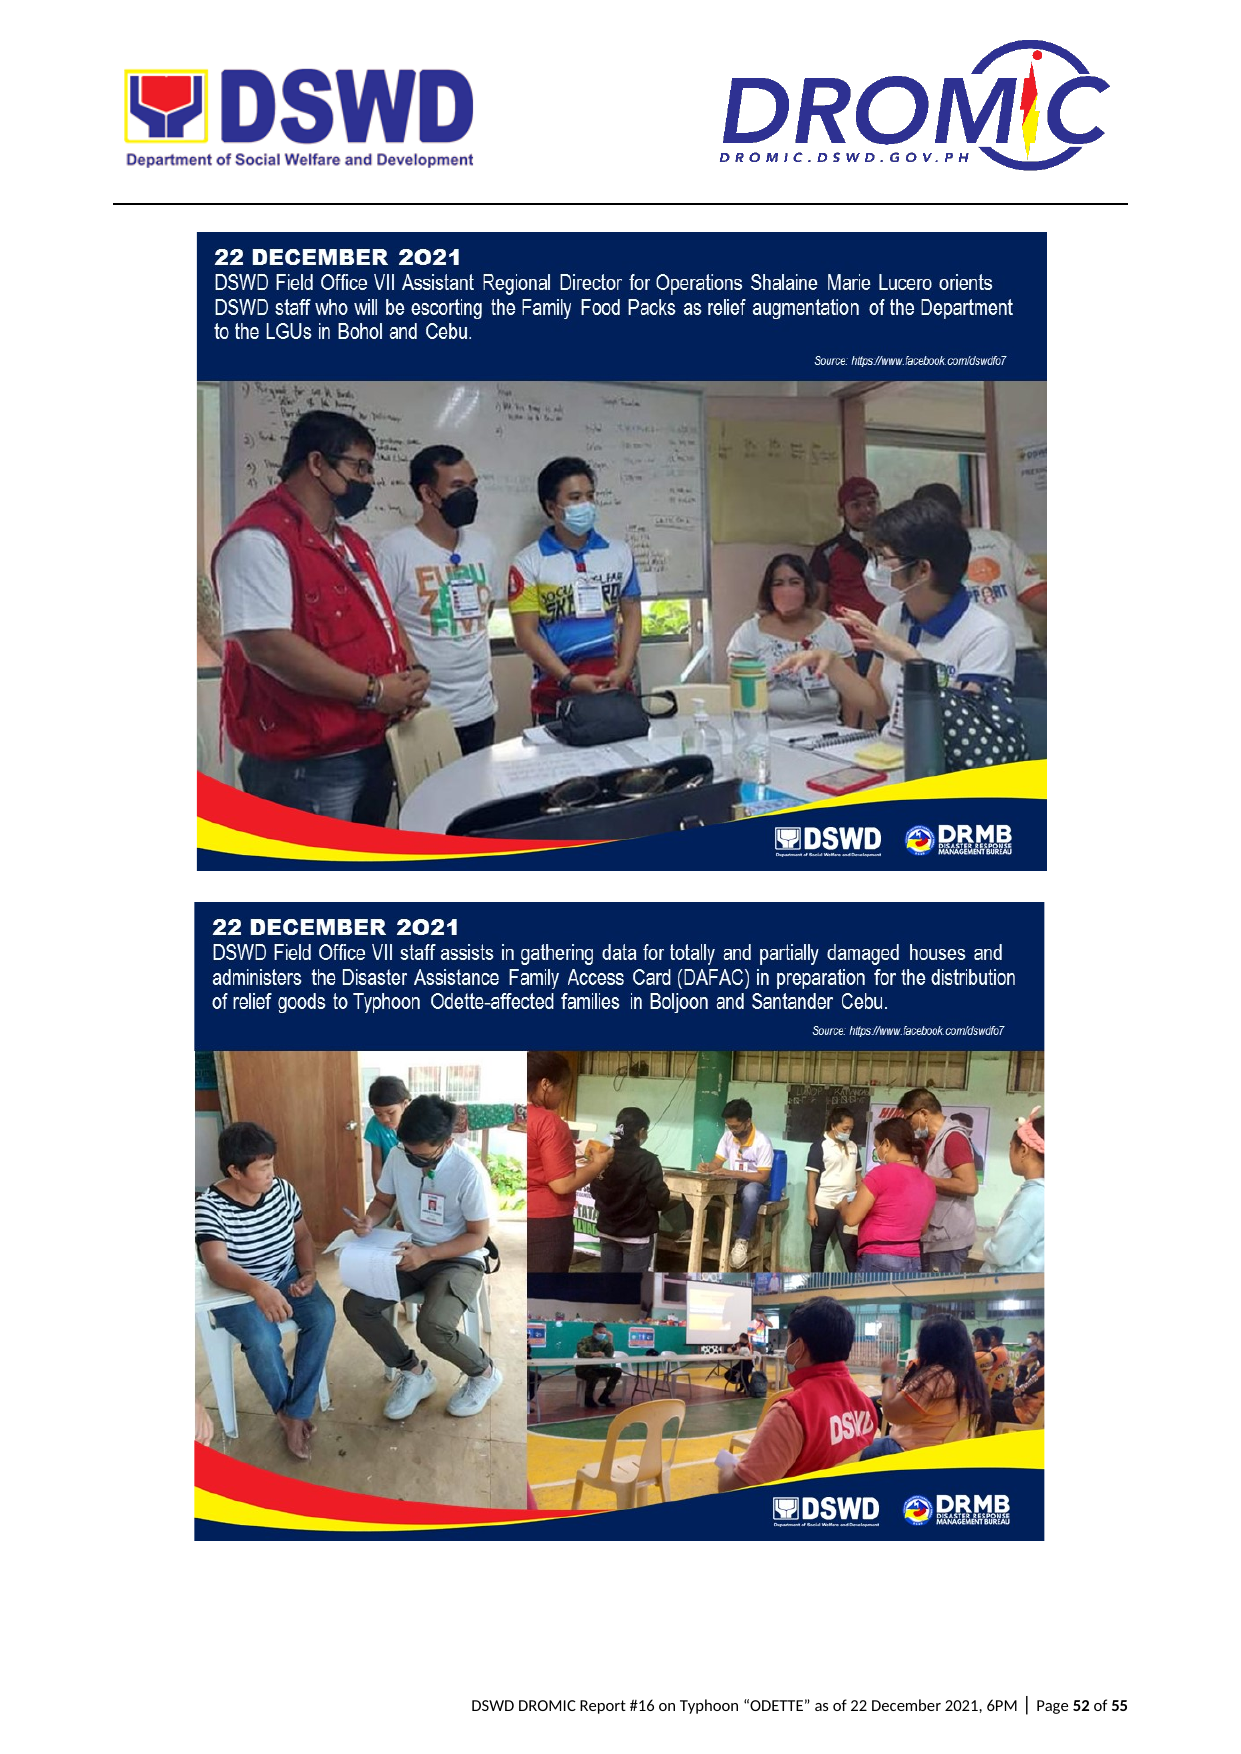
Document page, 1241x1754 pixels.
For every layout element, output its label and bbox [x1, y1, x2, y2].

picture [112, 65, 487, 173]
picture [194, 902, 1045, 1541]
picture [196, 232, 1047, 871]
picture [676, 39, 1149, 171]
